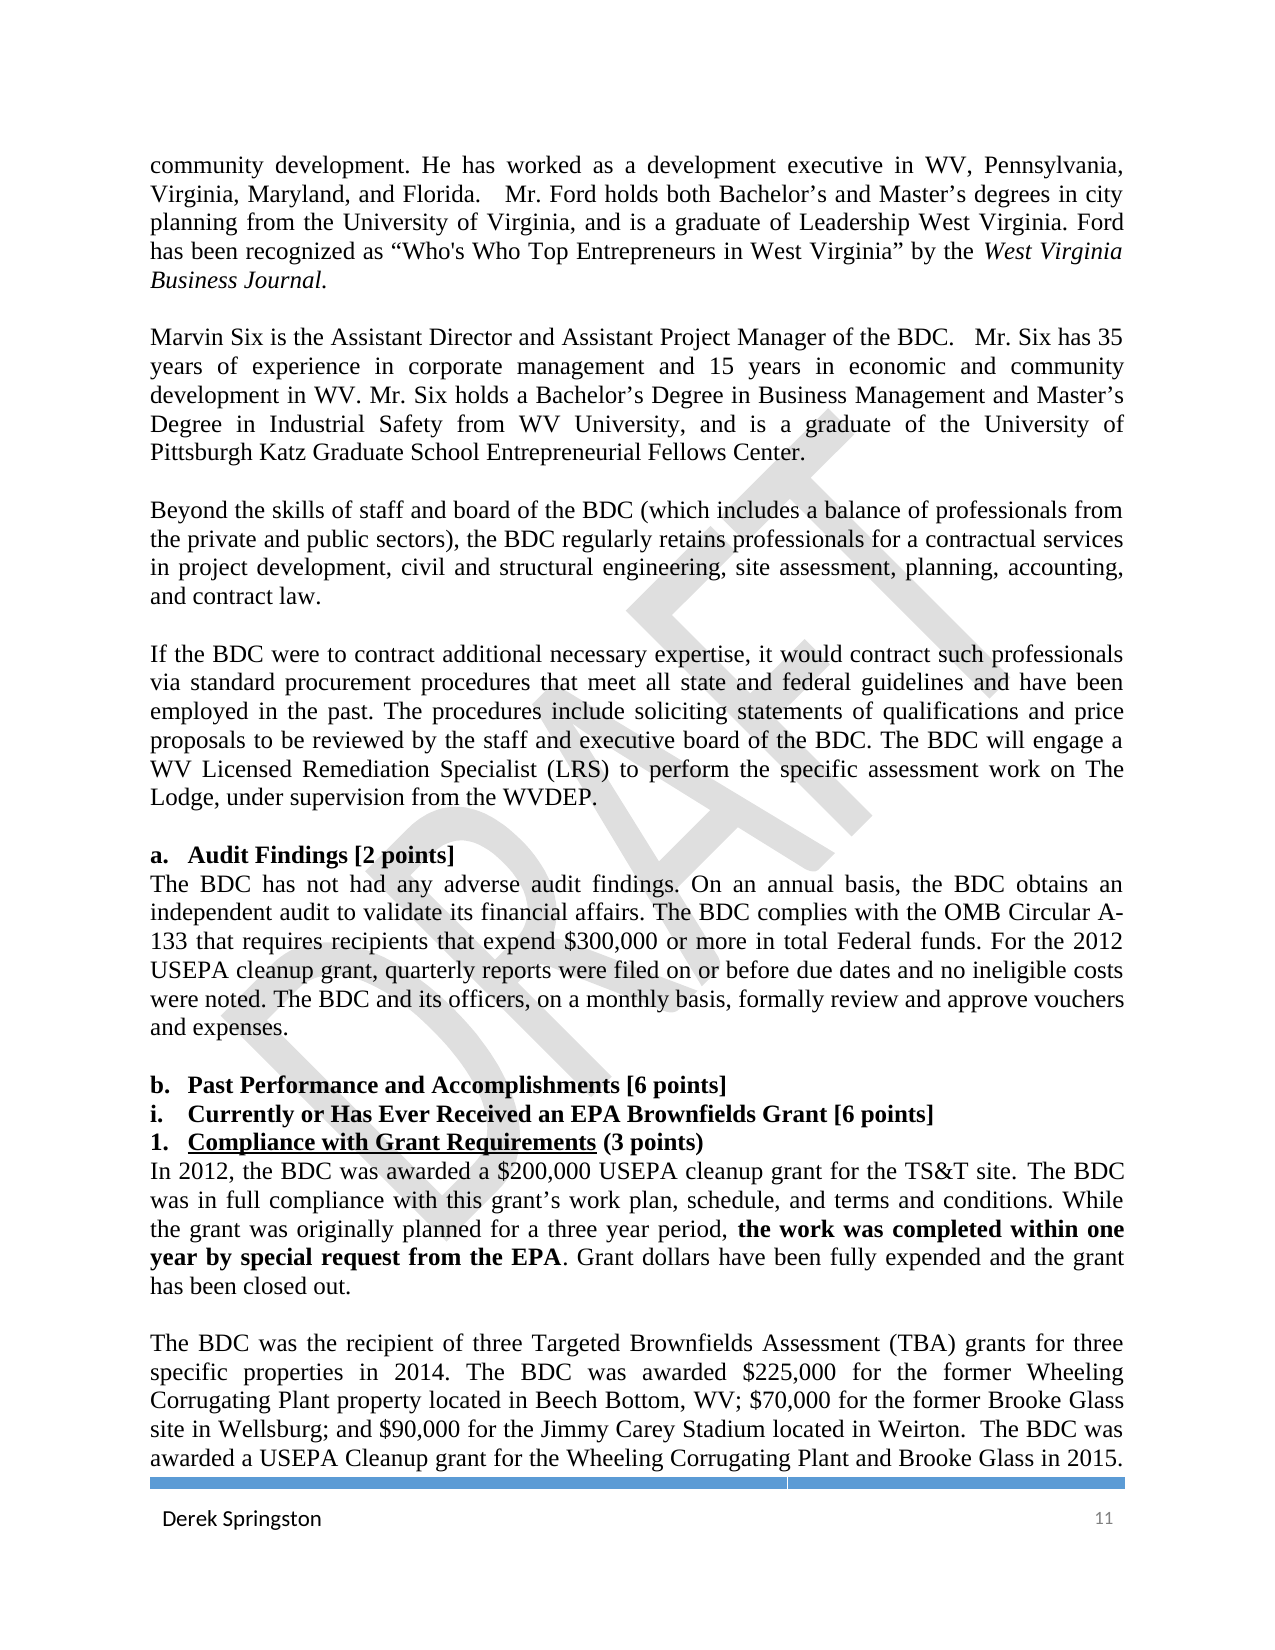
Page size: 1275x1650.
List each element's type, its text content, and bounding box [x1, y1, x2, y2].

list Compliance with Grant Requirements (3 points) [150, 1127, 1125, 1156]
text In 2012, the BDC was awarded a $200,000 USEPA cleanup grant for the TS&T site. The BDC was in full compliance with this grant’s work plan, schedule, and terms and conditions. While the grant was originally planned for a three year period, the work was completed within one year by special request from the EPA. Grant dollars have been fully expended and the grant has been closed out. [150, 1156, 1125, 1300]
text If the BDC were to contract additional necessary expertise, it would contract such professionals via standard procurement procedures that meet all state and federal guidelines and have been employed in the past. The procedures include soliciting statements of qualifications and price proposals to be reviewed by the staff and executive board of the BDC. The BDC will engage a WV Licensed Remediation Specialist (LRS) to perform the specific assessment work on The Lodge, under supervision from the WVDEP. [150, 639, 1125, 811]
list Audit Findings [2 points] [150, 840, 1125, 869]
list The BDC has not had any adverse audit findings. On an annual basis, the BDC obtains an independent audit to validate its financial affairs. The BDC complies with the OMB Circular A-133 that requires recipients that expend $300,000 or more in total Federal funds. For the 2012 USEPA cleanup grant, quarterly reports were filed on or before due dates and no ineligible costs were noted. The BDC and its officers, on a monthly basis, formally review and approve vouchers and expenses. [150, 869, 1125, 1041]
text Marvin Six is the Assistant Director and Assistant Project Manager of the BDC. Mr. Six has 35 years of experience in corporate management and 15 years in economic and community development in WV. Mr. Six holds a Bachelor’s Degree in Business Management and Master’s Degree in Industrial Safety from WV University, and is a graduate of the University of Pittsburgh Katz Graduate School Entrepreneurial Fellows Center. [150, 322, 1125, 466]
text Beyond the skills of staff and board of the BDC (which includes a balance of professionals from the private and public sectors), the BDC regularly retains professionals for a contractual services in project development, civil and structural engineering, site assessment, planning, accounting, and contract law. [150, 495, 1125, 610]
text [150, 1328, 1125, 1472]
list Past Performance and Accomplishments [6 points] [150, 1070, 1125, 1099]
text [150, 150, 1125, 294]
text i. Currently or Has Ever Received an EPA Brownfields Grant [6 points] [150, 1099, 1125, 1127]
